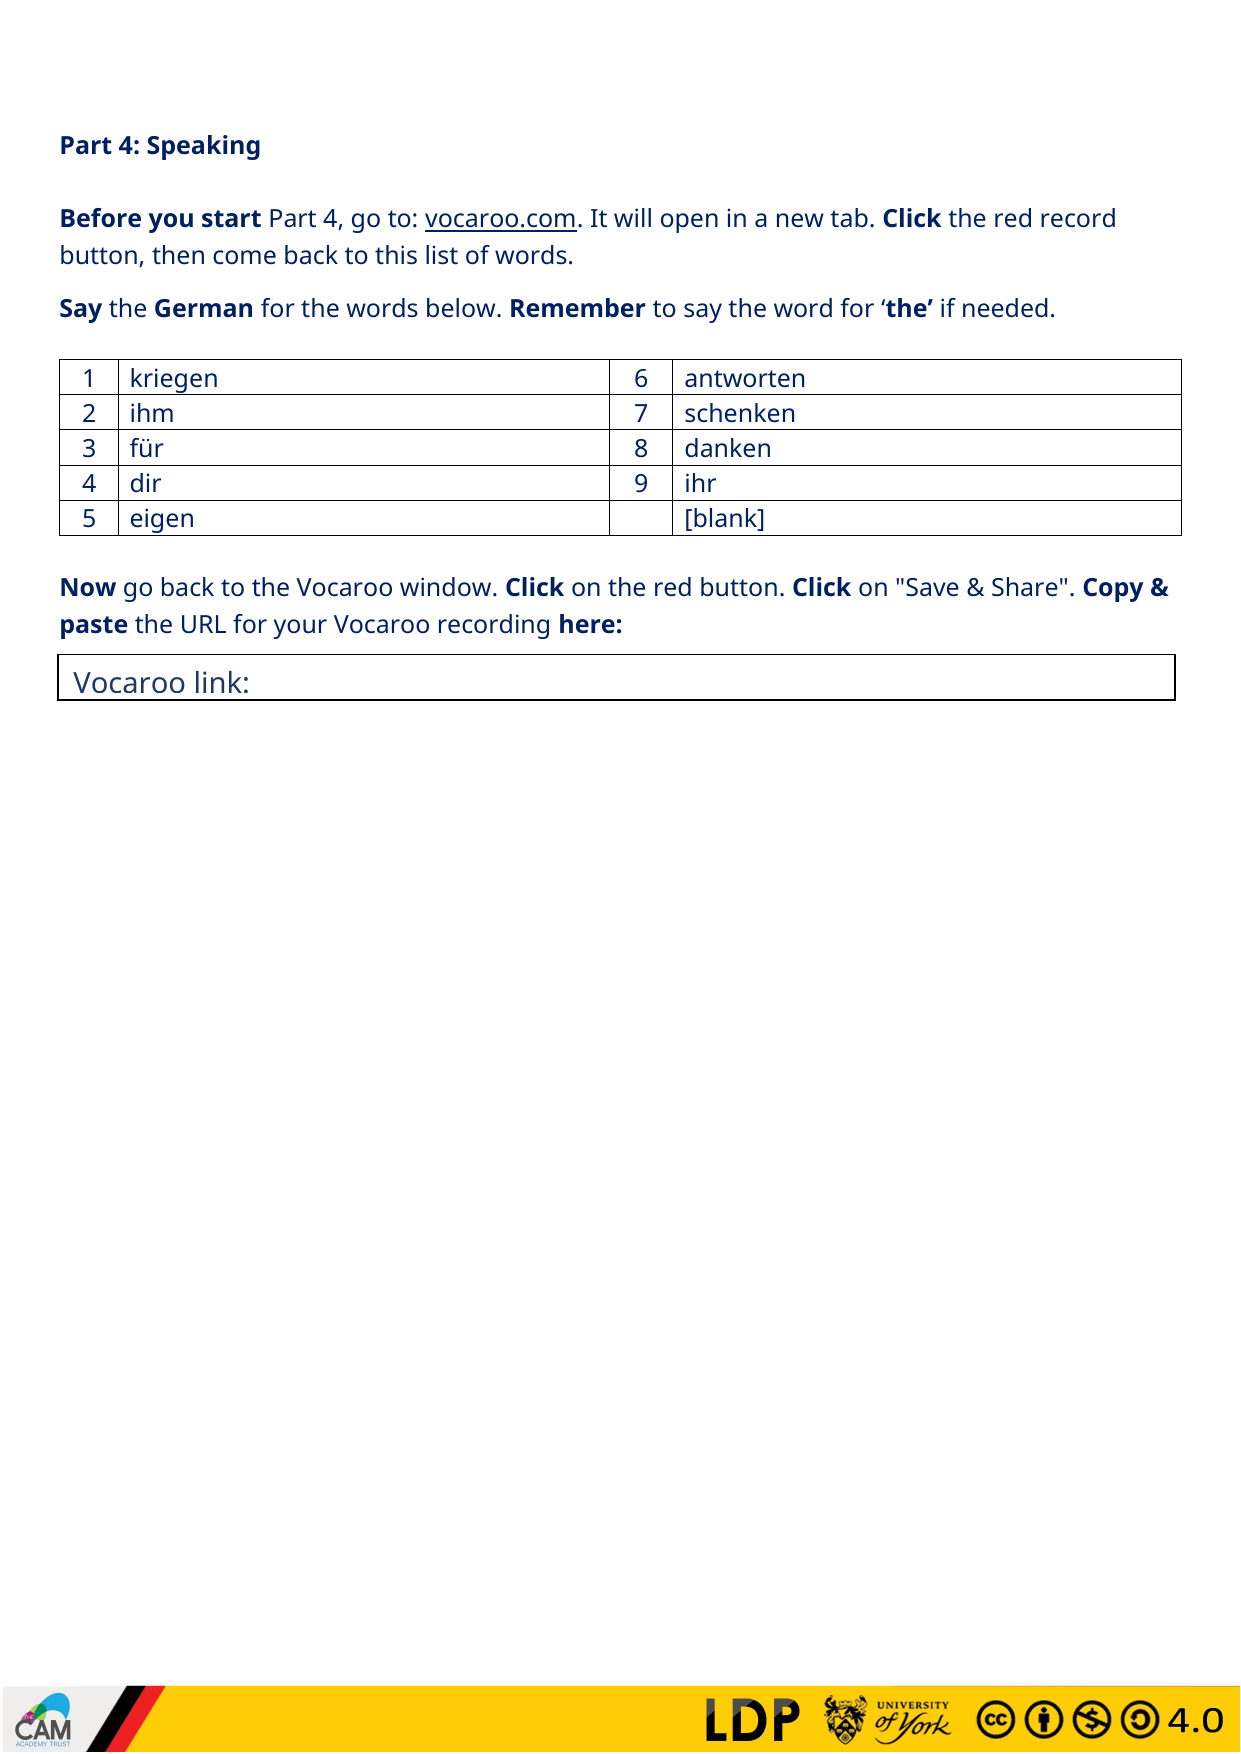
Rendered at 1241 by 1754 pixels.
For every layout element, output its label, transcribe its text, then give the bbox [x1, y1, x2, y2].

table_cell 5 [60, 501, 118, 535]
table_cell eigen [119, 501, 609, 535]
table_cell [610, 501, 672, 535]
text Say the German for the words below. Remember to say the word for ‘the’ if needed. [59, 291, 1181, 325]
table_cell 2 [60, 395, 118, 429]
table_cell ihr [673, 466, 1181, 499]
table_header 1 [60, 360, 118, 394]
table_cell dir [119, 466, 609, 499]
table_header 6 [610, 360, 672, 394]
picture [3, 1, 1241, 1752]
table_cell 7 [610, 395, 672, 429]
table_cell 4 [60, 466, 118, 499]
table_header antworten [673, 360, 1181, 394]
table_header kriegen [119, 360, 609, 394]
table_cell danken [673, 430, 1181, 464]
text Part 4: Speaking Before you start Part 4, go to: vocaroo.com. It will open in a new tab. Click the red record button, then come back to this list of words. [59, 127, 1181, 272]
table_cell 9 [610, 466, 672, 499]
table_cell ihm [119, 395, 609, 429]
table_cell 8 [610, 430, 672, 464]
table_cell [blank] [673, 501, 1181, 535]
table_cell 3 [60, 430, 118, 464]
text Now go back to the Vocaroo window. Click on the red button. Click on "Save & Share". Copy & paste the URL for your Vocaroo recording here: [59, 570, 1181, 641]
table_cell schenken [673, 395, 1181, 429]
table_cell für [119, 430, 609, 464]
